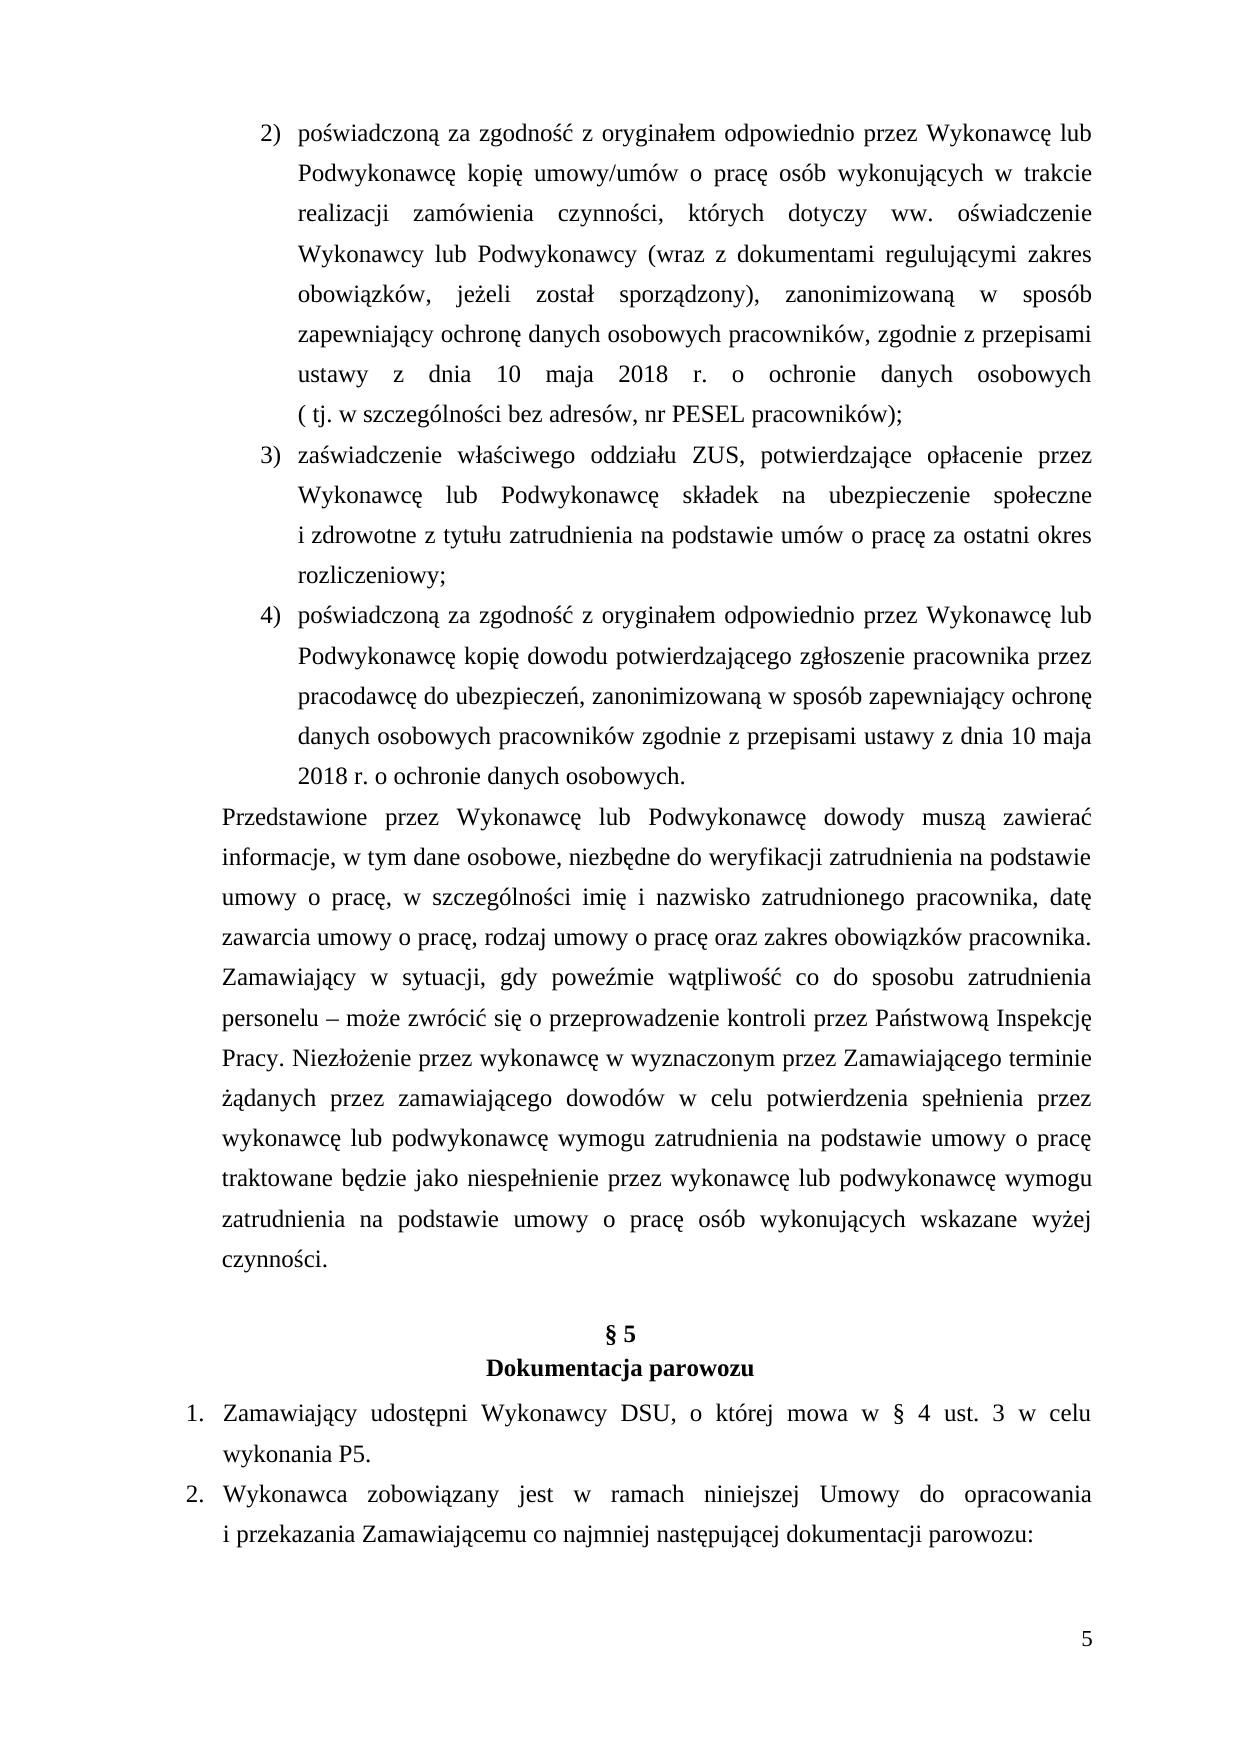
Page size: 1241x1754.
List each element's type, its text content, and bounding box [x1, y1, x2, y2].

list Wykonawca zobowiązany jest w ramach niniejszej Umowy do opracowania i przekazania Zamawiającemu co najmniej następującej dokumentacji parowozu: [186, 1479, 1092, 1548]
list poświadczoną za zgodność z oryginałem odpowiednio przez Wykonawcę lub Podwykonawcę kopię dowodu potwierdzającego zgłoszenie pracownika przez pracodawcę do ubezpieczeń, zanonimizowaną w sposób zapewniający ochronę danych osobowych pracowników zgodnie z przepisami ustawy z dnia 10 maja 2018 r. o ochronie danych osobowych. [260, 601, 1092, 790]
list Zamawiający udostępni Wykonawcy DSU, o której mowa w § 4 ust. 3 w celu wykonania P5. [186, 1398, 1092, 1467]
text Przedstawione przez Wykonawcę lub Podwykonawcę dowody muszą zawierać informacje, w tym dane osobowe, niezbędne do weryfikacji zatrudnienia na podstawie umowy o pracę, w szczególności imię i nazwisko zatrudnionego pracownika, datę zawarcia umowy o pracę, rodzaj umowy o pracę oraz zakres obowiązków pracownika. Zamawiający w sytuacji, gdy poweźmie wątpliwość co do sposobu zatrudnienia personelu – może zwrócić się o przeprowadzenie kontroli przez Państwową Inspekcję Pracy. Niezłożenie przez wykonawcę w wyznaczonym przez Zamawiającego terminie żądanych przez zamawiającego dowodów w celu potwierdzenia spełnienia przez wykonawcę lub podwykonawcę wymogu zatrudnienia na podstawie umowy o pracę traktowane będzie jako niespełnienie przez wykonawcę lub podwykonawcę wymogu zatrudnienia na podstawie umowy o pracę osób wykonujących wskazane wyżej czynności. [222, 802, 1092, 1273]
list zaświadczenie właściwego oddziału ZUS, potwierdzające opłacenie przez Wykonawcę lub Podwykonawcę składek na ubezpieczenie społeczne i zdrowotne z tytułu zatrudnienia na podstawie umów o pracę za ostatni okres rozliczeniowy; [260, 440, 1092, 589]
text Dokumentacja parowozu [148, 1353, 1092, 1382]
list poświadczoną za zgodność z oryginałem odpowiednio przez Wykonawcę lub Podwykonawcę kopię umowy/umów o pracę osób wykonujących w trakcie realizacji zamówienia czynności, których dotyczy ww. oświadczenie Wykonawcy lub Podwykonawcy (wraz z dokumentami regulującymi zakres obowiązków, jeżeli został sporządzony), zanonimizowaną w sposób zapewniający ochronę danych osobowych pracowników, zgodnie z przepisami ustawy z dnia 10 maja 2018 r. o ochronie danych osobowych ( tj. w szczególności bez adresów, nr PESEL pracowników); [260, 118, 1092, 428]
text § 5 [148, 1319, 1092, 1347]
